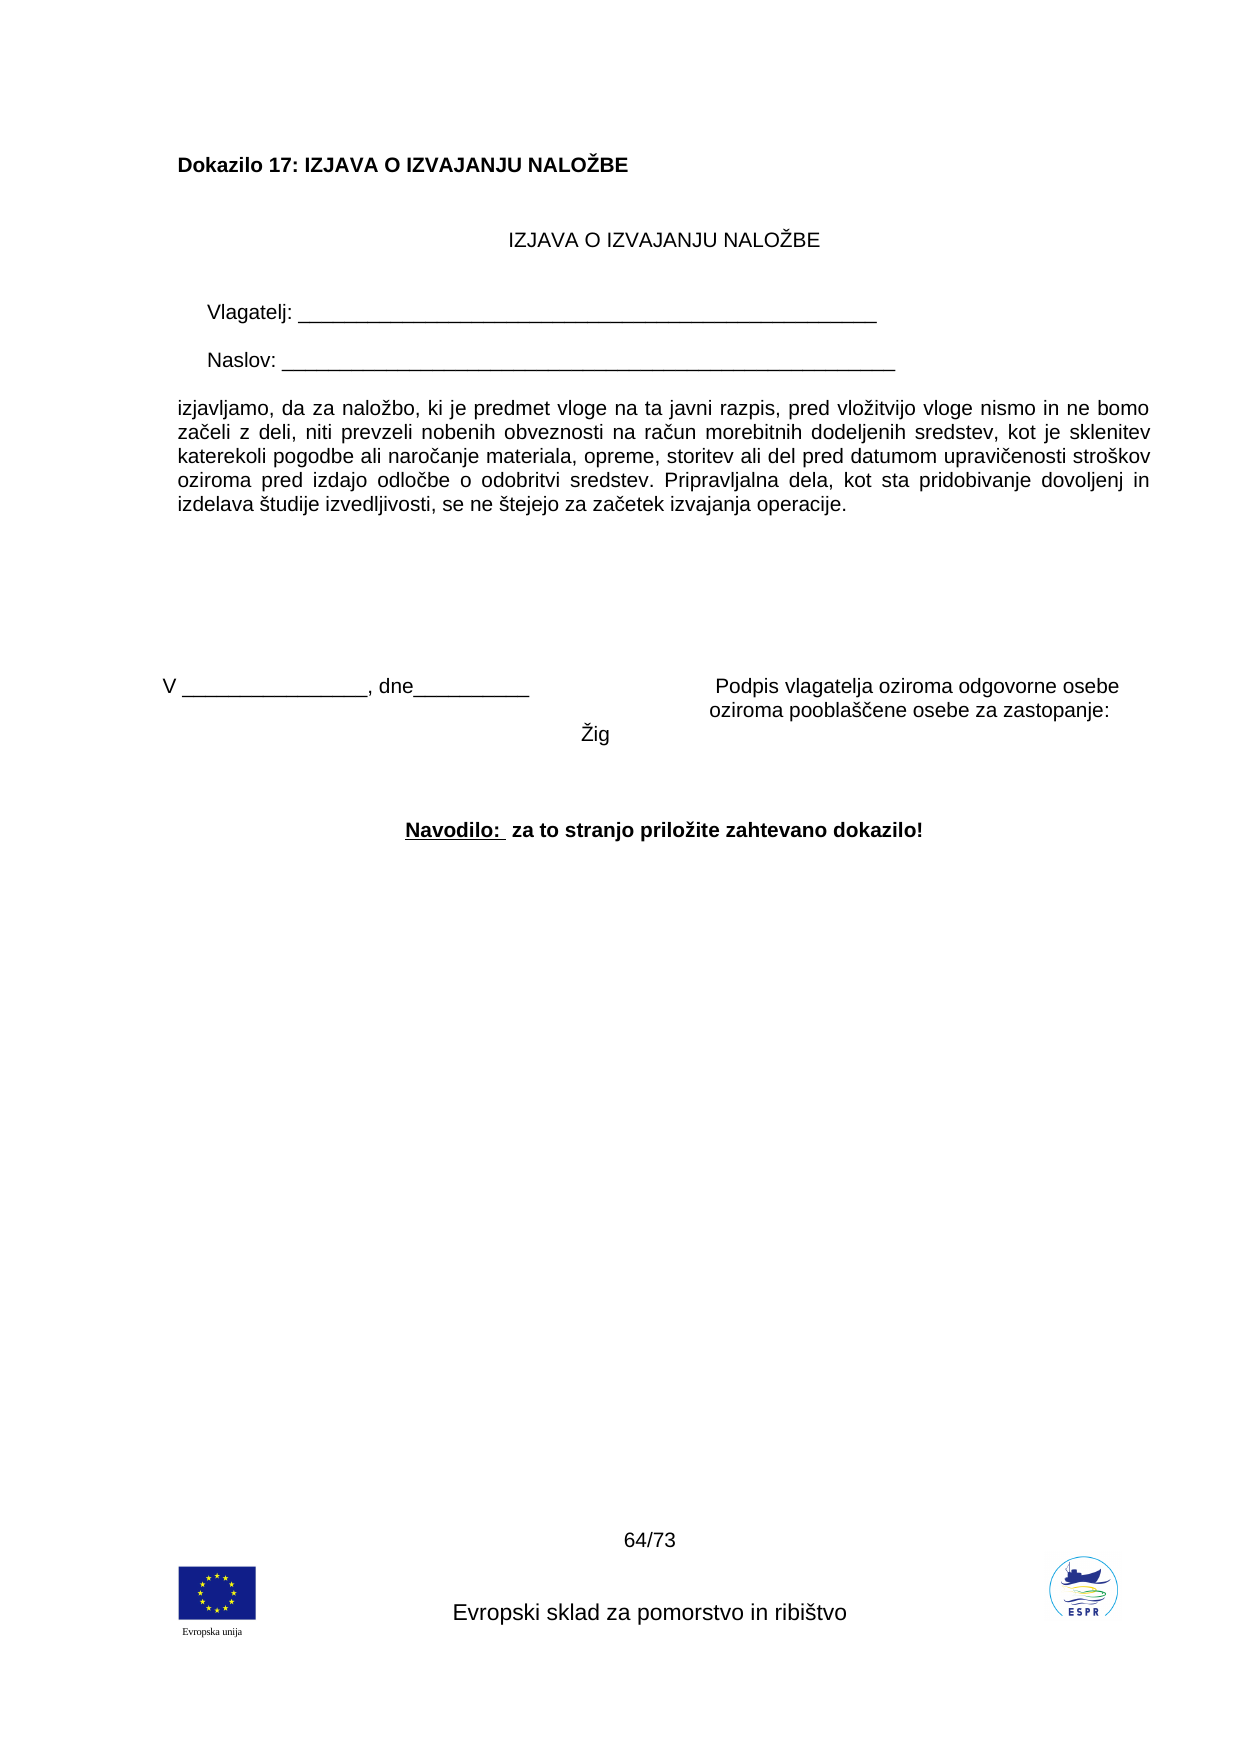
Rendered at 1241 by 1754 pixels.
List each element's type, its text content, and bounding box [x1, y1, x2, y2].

text V ________________, dne__________ Podpis vlagatelja oziroma odgovorne osebe [162, 674, 1152, 698]
text Žig [177, 722, 1152, 746]
text IZJAVA O IZVAJANJU NALOŽBE [177, 228, 1152, 252]
text Dokazilo 17: IZJAVA O IZVAJANJU NALOŽBE [177, 153, 1152, 177]
text Navodilo: za to stranjo priložite zahtevano dokazilo! [177, 818, 1152, 842]
picture [177, 1565, 257, 1621]
text izjavljamo, da za naložbo, ki je predmet vloge na ta javni razpis, pred vložitvijo vloge nismo in ne bomo začeli z deli, niti prevzeli nobenih obveznosti na račun morebitnih dodeljenih sredstev, kot je sklenitev katerekoli pogodbe ali naročanje materiala, opreme, storitev ali del pred datumom upravičenosti stroškov oziroma pred izdajo odločbe o odobritvi sredstev. Pripravljalna dela, kot sta pridobivanje dovoljenj in izdelava študije izvedljivosti, se ne štejejo za začetek izvajanja operacije. [177, 396, 1152, 516]
text Vlagatelj: __________________________________________________ [207, 300, 1152, 324]
text oziroma pooblaščene osebe za zastopanje: [177, 698, 1152, 722]
text Naslov: _____________________________________________________ [207, 348, 1152, 372]
picture [1044, 1551, 1123, 1621]
